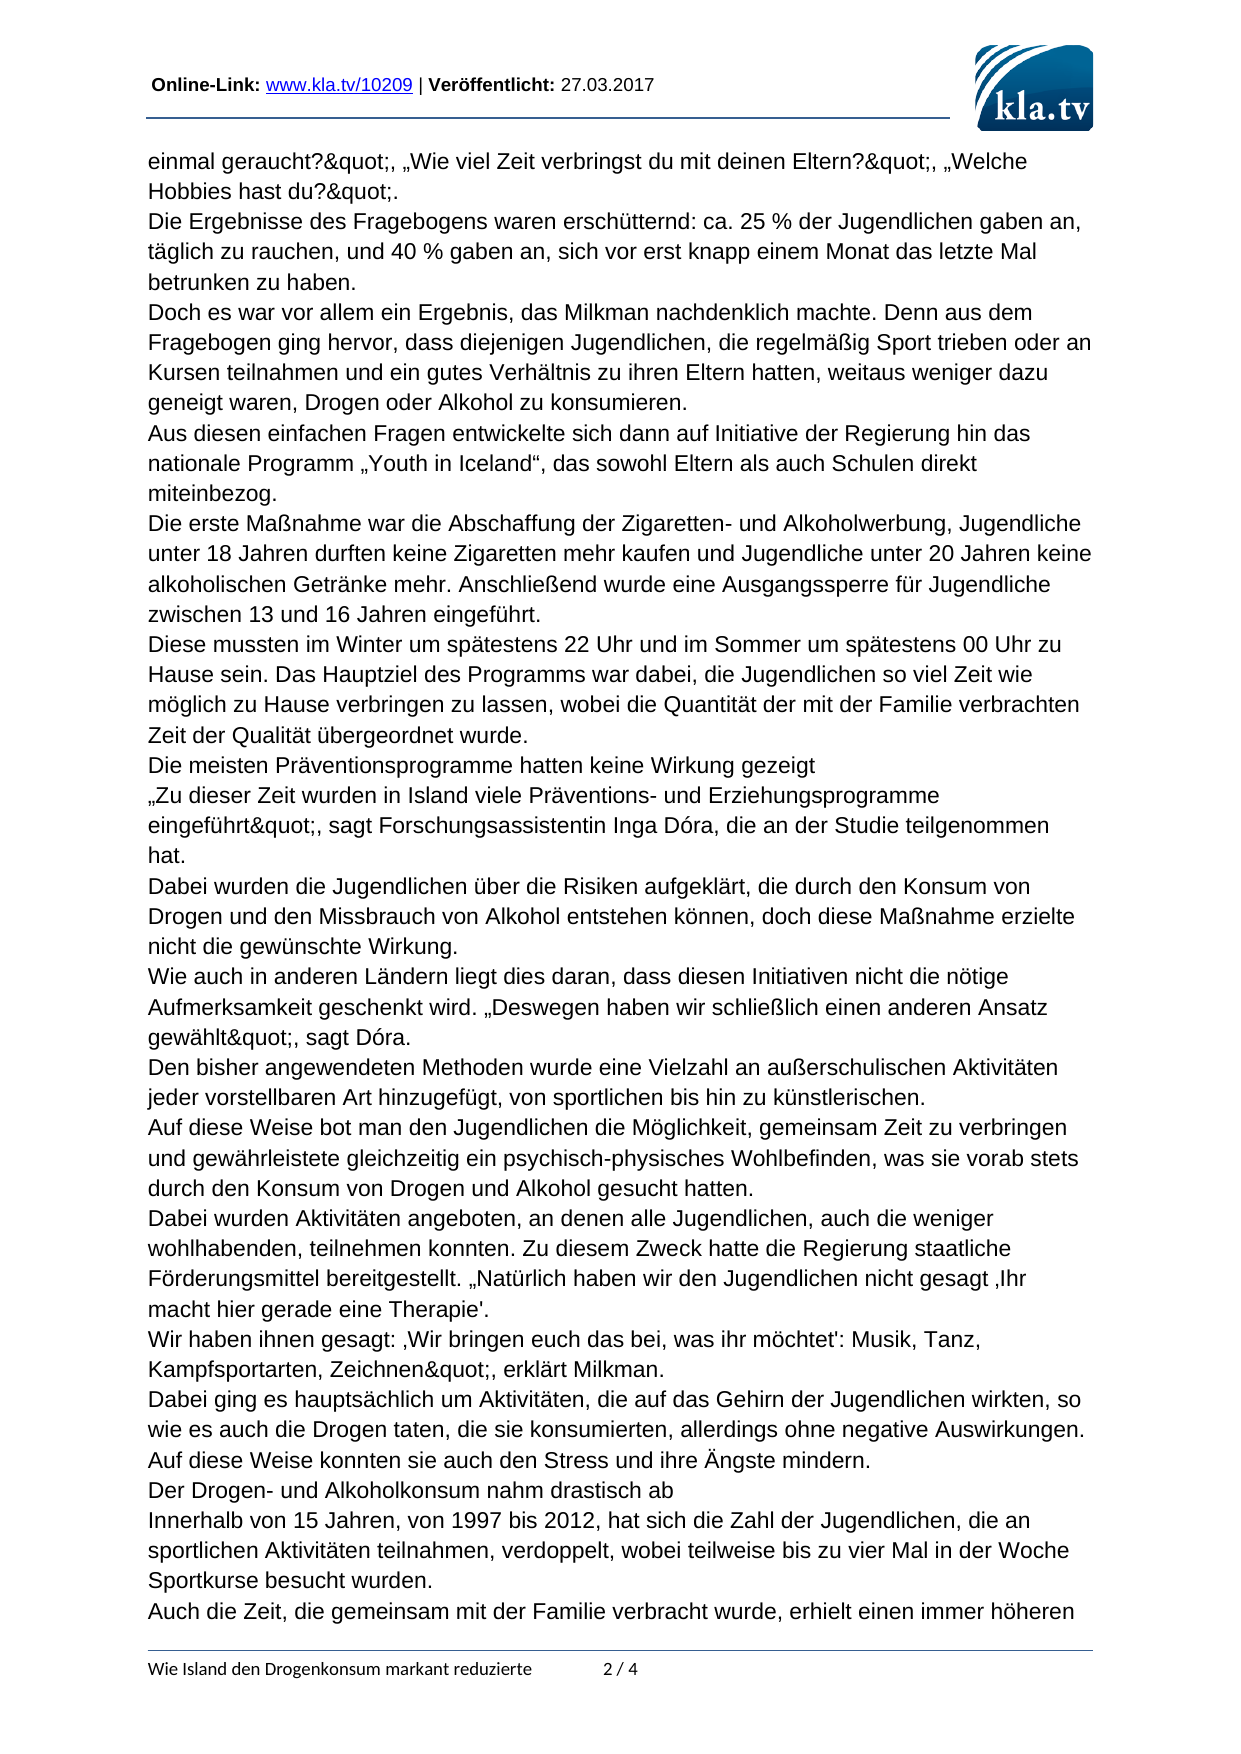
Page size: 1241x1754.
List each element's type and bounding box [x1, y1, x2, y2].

text [148, 148, 1093, 1624]
